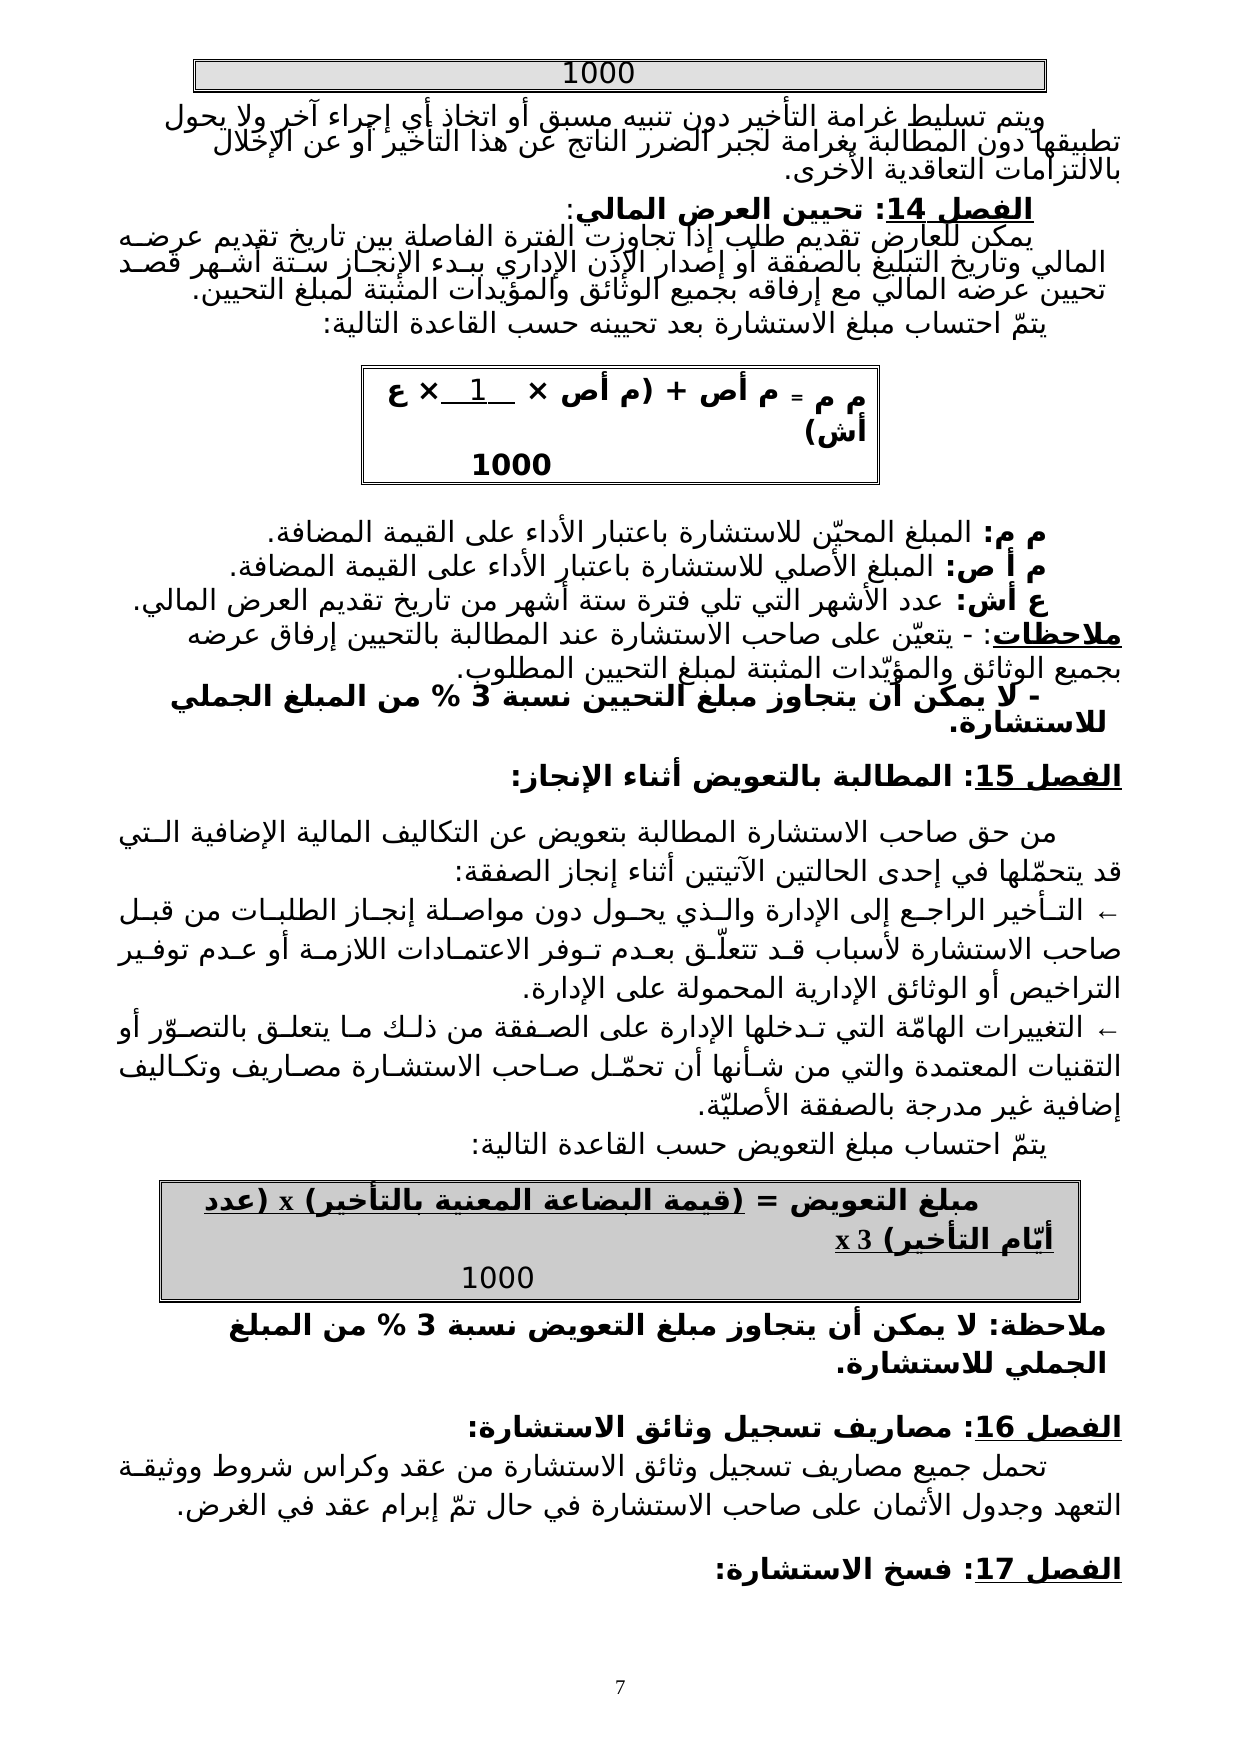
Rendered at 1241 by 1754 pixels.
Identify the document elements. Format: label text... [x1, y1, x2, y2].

table_header م م = م أص + (م أص × 1 × ع أش) 1000 [364, 369, 877, 482]
text الفصل 15: المطالبة بالتعويض أثناء الإنجاز: [118, 764, 792, 791]
text الفصل 14: تحيين العرض المالي: [725, 198, 954, 225]
text ملاحظات: - يتعيّن على صاحب الاستشارة عند المطالبة بالتحيين إرفاق عرضه بجميع الوثائق والمؤيّدات المثبتة لمبلغ التحيين المطلوب. [118, 617, 1122, 685]
text م أ ص: المبلغ الأصلي للاستشارة باعتبار الأداء على القيمة المضافة. [118, 549, 1122, 583]
text - لا يمكن أن يتجاوز مبلغ التحيين نسبة 3 % من المبلغ الجملي للاستشارة. [118, 685, 1122, 739]
text الفصل 16: مصاريف تسجيل وثائق الاستشارة: [118, 1411, 1122, 1445]
text تحمل جميع مصاريف تسجيل وثائق الاستشارة من عقد وكراس شروط ووثيقة التعهد وجدول الأثمان على صاحب الاستشارة في حال تمّ إبرام عقد في الغرض. [118, 1450, 1122, 1523]
text من حق صاحب الاستشارة المطالبة بتعويض عن التكاليف المالية الإضافية التي قد يتحمّلها في إحدى الحالتين الآتيتين أثناء إنجاز الصفقة: [118, 815, 1122, 888]
text الفصل 17: فسخ الاستشارة: [118, 1553, 1122, 1587]
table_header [196, 62, 1044, 89]
text يتمّ احتساب مبلغ التعويض حسب القاعدة التالية: [118, 1127, 1122, 1161]
text الفصل 14: تحيين العرض المالي: [948, 198, 1107, 225]
text يتمّ احتساب مبلغ الاستشارة بعد تحيينه حسب القاعدة التالية: [118, 306, 1122, 340]
text الفصل 15: المطالبة بالتعويض أثناء الإنجاز: [755, 764, 1043, 791]
text ملاحظة: لا يمكن أن يتجاوز مبلغ التعويض نسبة 3 % من المبلغ الجملي للاستشارة. [118, 1308, 1107, 1381]
text ع أش: عدد الأشهر التي تلي فترة ستة أشهر من تاريخ تقديم العرض المالي. [118, 583, 1122, 617]
text الفصل 14: تحيين العرض المالي: [118, 198, 753, 225]
text م م: المبلغ المحيّن للاستشارة باعتبار الأداء على القيمة المضافة. [118, 515, 1122, 549]
text ← التغييرات الهامّة التي تدخلها الإدارة على الصفقة من ذلك ما يتعلق بالتصوّر أو التقنيات المعتمدة والتي من شأنها أن تحمّل صاحب الاستشارة مصاريف وتكاليف إضافية غير مدرجة بالصفقة الأصليّة. [118, 1010, 1122, 1122]
table_header مبلغ التعويض = (قيمة البضاعة المعنية بالتأخير) x (عدد أيّام التأخير) x 3 1000 [162, 1183, 1078, 1299]
text ← التأخير الراجع إلى الإدارة والذي يحول دون مواصلة إنجاز الطلبات من قبل صاحب الاستشارة لأسباب قد تتعلّق بعدم توفر الاعتمادات اللازمة أو عدم توفير التراخيص أو الوثائق الإدارية المحمولة على الإدارة. [118, 893, 1122, 1005]
text يمكن للعارض تقديم طلب إذا تجاوزت الفترة الفاصلة بين تاريخ تقديم عرضه المالي وتاريخ التبليغ بالصفقة أو إصدار الإذن الإداري ببدء الإنجاز ستة أشهر قصد تحيين عرضه المالي مع إرفاقه بجميع الوثائق والمؤيدات المثبتة لمبلغ التحيين. [118, 225, 1107, 306]
text ويتم تسليط غرامة التأخير دون تنبيه مسبق أو اتخاذ أي إجراء آخر ولا يحول تطبيقها دون المطالبة بغرامة لجبر الضرر الناتج عن هذا التأخير أو عن الإخلال بالالتزامات التعاقدية الأخرى. [118, 104, 1122, 186]
